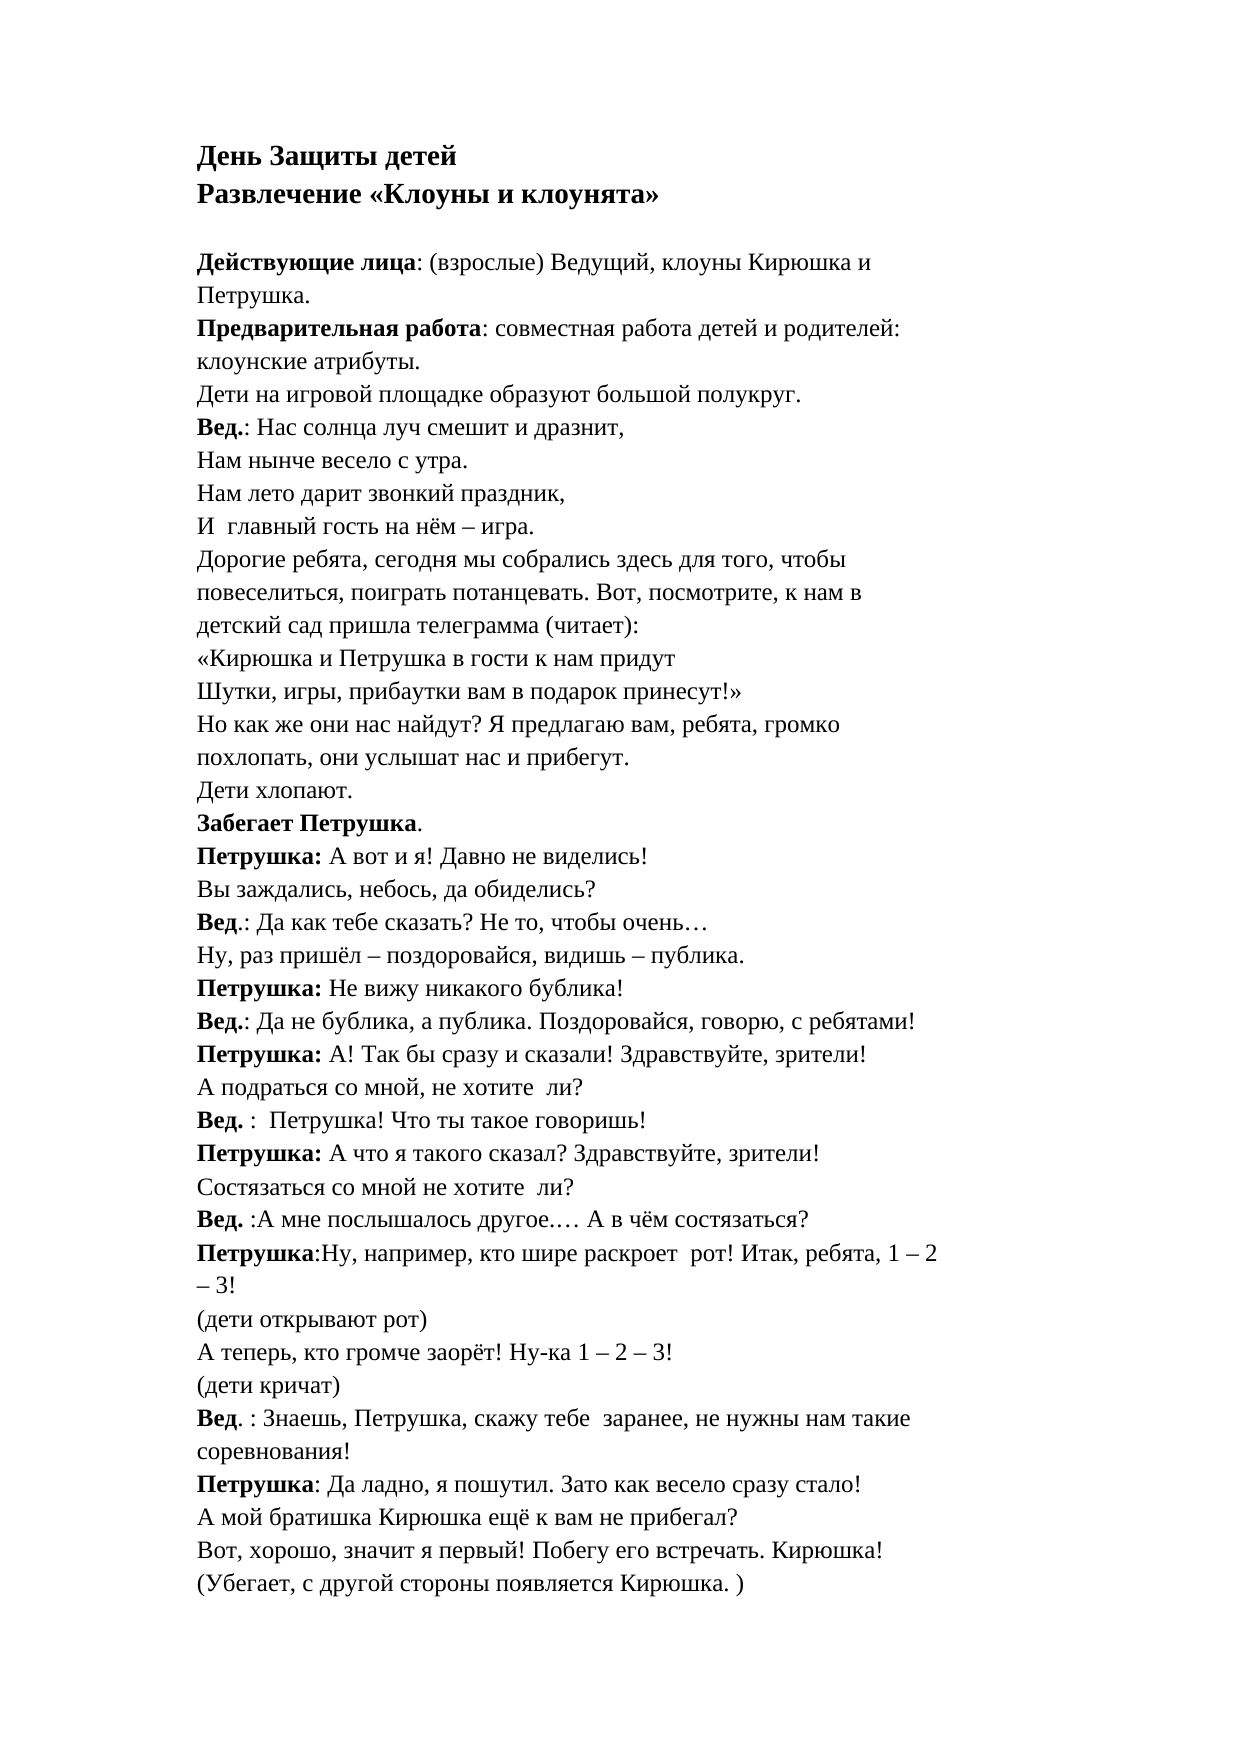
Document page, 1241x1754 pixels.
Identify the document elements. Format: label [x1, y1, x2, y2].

table_header [177, 118, 966, 1616]
